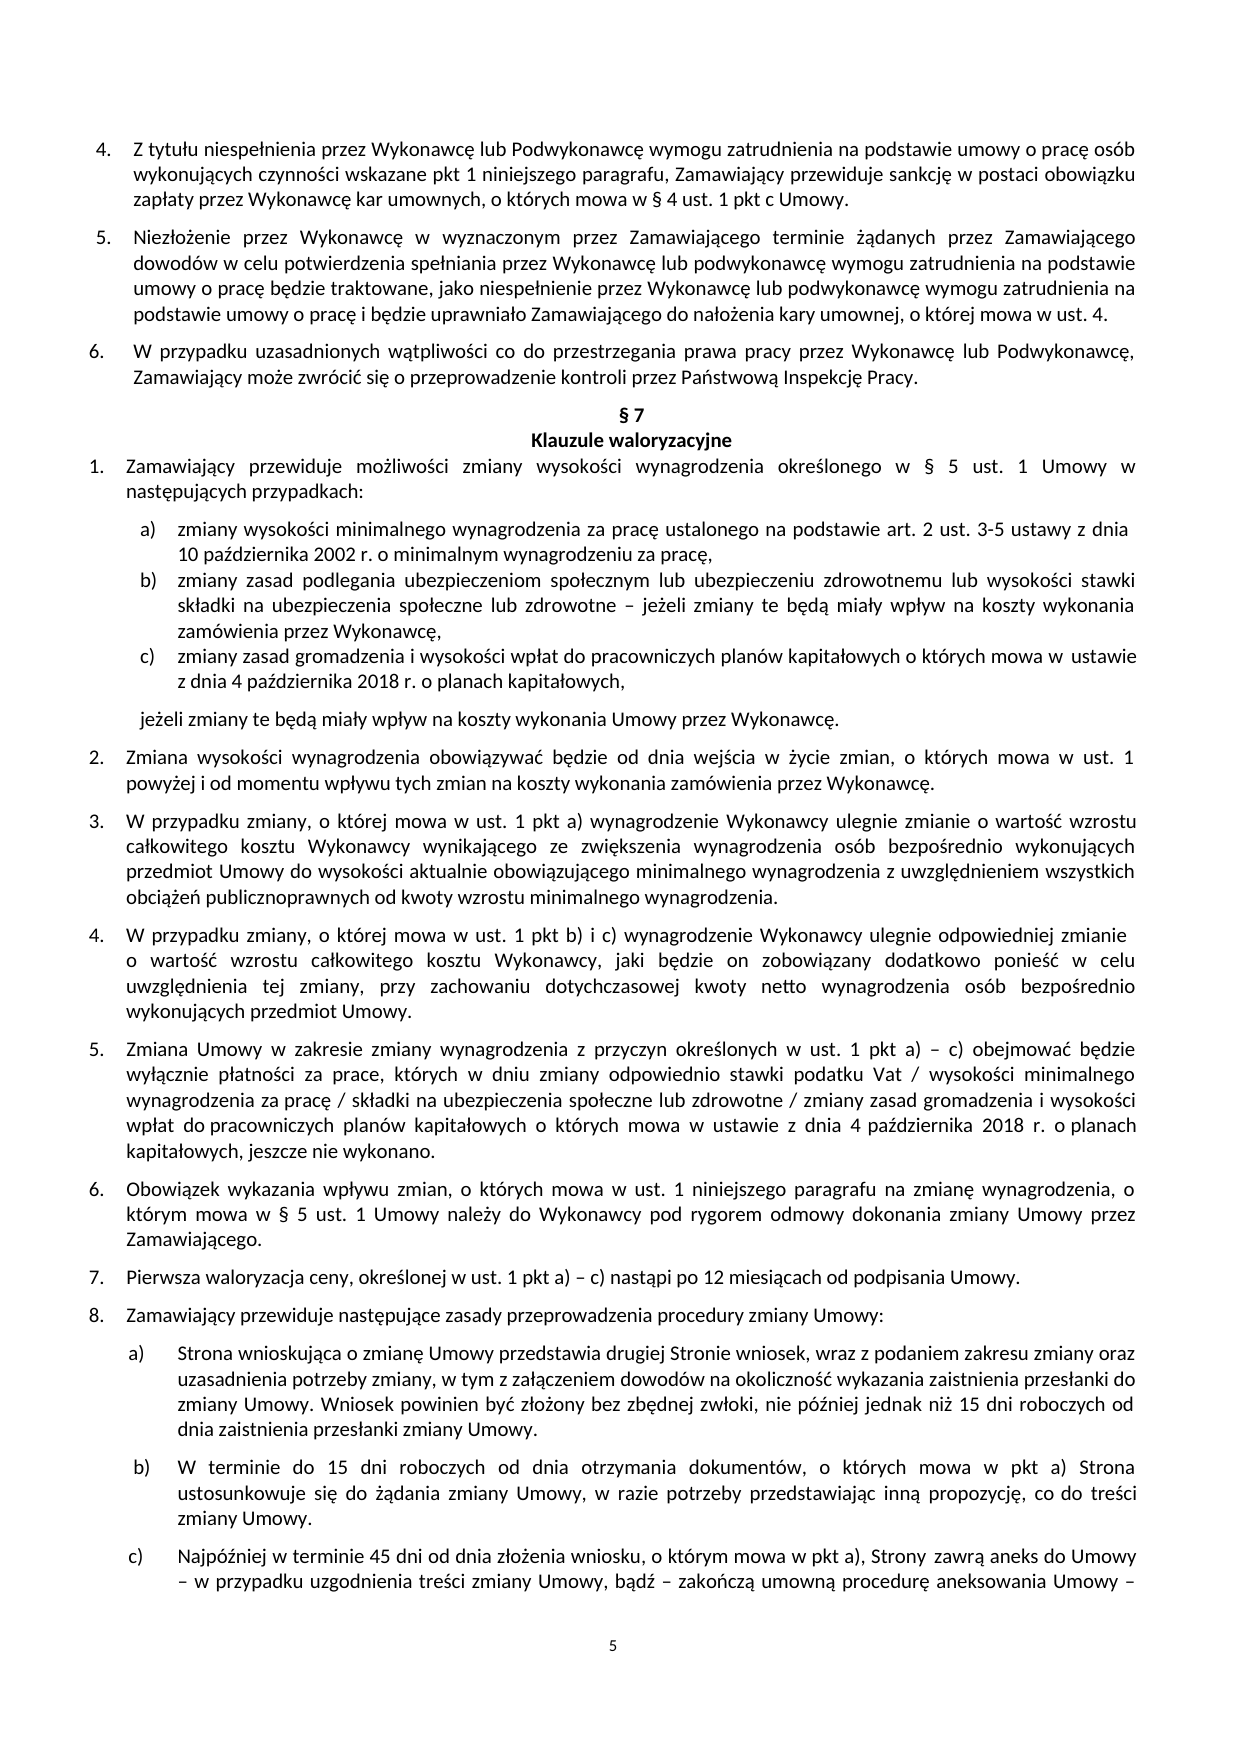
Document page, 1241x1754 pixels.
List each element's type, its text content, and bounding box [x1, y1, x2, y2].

list Obowiązek wykazania wpływu zmian, o których mowa w ust. 1 niniejszego paragrafu na zmianę wynagrodzenia, o którym mowa w § 5 ust. 1 Umowy należy do Wykonawcy pod rygorem odmowy dokonania zmiany Umowy przez Zamawiającego. [89, 1176, 1137, 1252]
list zmiany zasad podlegania ubezpieczeniom społecznym lub ubezpieczeniu zdrowotnemu lub wysokości stawki składki na ubezpieczenia społeczne lub zdrowotne – jeżeli zmiany te będą miały wpływ na koszty wykonania zamówienia przez Wykonawcę, [140, 567, 1137, 643]
list Niezłożenie przez Wykonawcę w wyznaczonym przez Zamawiającego terminie żądanych przez Zamawiającego dowodów w celu potwierdzenia spełniania przez Wykonawcę lub podwykonawcę wymogu zatrudnienia na podstawie umowy o pracę będzie traktowane, jako niespełnienie przez Wykonawcę lub podwykonawcę wymogu zatrudnienia na podstawie umowy o pracę i będzie uprawniało Zamawiającego do nałożenia kary umownej, o której mowa w ust. 4. [96, 224, 1137, 326]
list Pierwsza waloryzacja ceny, określonej w ust. 1 pkt a) – c) nastąpi po 12 miesiącach od podpisania Umowy. [89, 1264, 1137, 1290]
text jeżeli zmiany te będą miały wpływ na koszty wykonania Umowy przez Wykonawcę. [140, 707, 1137, 732]
list Zamawiający przewiduje następujące zasady przeprowadzenia procedury zmiany Umowy: [89, 1302, 1137, 1328]
list W terminie do 15 dni roboczych od dnia otrzymania dokumentów, o których mowa w pkt a) Strona ustosunkowuje się do żądania zmiany Umowy, w razie potrzeby przedstawiając inną propozycję, co do treści zmiany Umowy. [133, 1454, 1137, 1531]
list zmiany zasad gromadzenia i wysokości wpłat do pracowniczych planów kapitałowych o których mowa w ustawie z dnia 4 października 2018 r. o planach kapitałowych, [140, 643, 1137, 694]
list W przypadku uzasadnionych wątpliwości co do przestrzegania prawa pracy przez Wykonawcę lub Podwykonawcę, Zamawiający może zwrócić się o przeprowadzenie kontroli przez Państwową Inspekcję Pracy. [89, 339, 1137, 389]
list Zmiana wysokości wynagrodzenia obowiązywać będzie od dnia wejścia w życie zmian, o których mowa w ust. 1 powyżej i od momentu wpływu tych zmian na koszty wykonania zamówienia przez Wykonawcę. [89, 744, 1137, 795]
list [128, 1543, 1137, 1594]
list Klauzule waloryzacyjne [126, 427, 1137, 453]
list Zmiana Umowy w zakresie zmiany wynagrodzenia z przyczyn określonych w ust. 1 pkt a) – c) obejmować będzie wyłącznie płatności za prace, których w dniu zmiany odpowiednio stawki podatku Vat / wysokości minimalnego wynagrodzenia za pracę / składki na ubezpieczenia społeczne lub zdrowotne / zmiany zasad gromadzenia i wysokości wpłat do pracowniczych planów kapitałowych o których mowa w ustawie z dnia 4 października 2018 r. o planach kapitałowych, jeszcze nie wykonano. [89, 1036, 1137, 1163]
list Zamawiający przewiduje możliwości zmiany wysokości wynagrodzenia określonego w § 5 ust. 1 Umowy w następujących przypadkach: [89, 453, 1137, 504]
list zmiany wysokości minimalnego wynagrodzenia za pracę ustalonego na podstawie art. 2 ust. 3-5 ustawy z dnia 10 października 2002 r. o minimalnym wynagrodzeniu za pracę, [140, 516, 1137, 567]
list § 7 [126, 402, 1137, 427]
list Z tytułu niespełnienia przez Wykonawcę lub Podwykonawcę wymogu zatrudnienia na podstawie umowy o pracę osób wykonujących czynności wskazane pkt 1 niniejszego paragrafu, Zamawiający przewiduje sankcję w postaci obowiązku zapłaty przez Wykonawcę kar umownych, o których mowa w § 4 ust. 1 pkt c Umowy. [96, 136, 1137, 212]
list W przypadku zmiany, o której mowa w ust. 1 pkt a) wynagrodzenie Wykonawcy ulegnie zmianie o wartość wzrostu całkowitego kosztu Wykonawcy wynikającego ze zwiększenia wynagrodzenia osób bezpośrednio wykonujących przedmiot Umowy do wysokości aktualnie obowiązującego minimalnego wynagrodzenia z uwzględnieniem wszystkich obciążeń publicznoprawnych od kwoty wzrostu minimalnego wynagrodzenia. [89, 808, 1137, 909]
list W przypadku zmiany, o której mowa w ust. 1 pkt b) i c) wynagrodzenie Wykonawcy ulegnie odpowiedniej zmianie o wartość wzrostu całkowitego kosztu Wykonawcy, jaki będzie on zobowiązany dodatkowo ponieść w celu uwzględnienia tej zmiany, przy zachowaniu dotychczasowej kwoty netto wynagrodzenia osób bezpośrednio wykonujących przedmiot Umowy. [89, 922, 1137, 1024]
list Strona wnioskująca o zmianę Umowy przedstawia drugiej Stronie wniosek, wraz z podaniem zakresu zmiany oraz uzasadnienia potrzeby zmiany, w tym z załączeniem dowodów na okoliczność wykazania zaistnienia przesłanki do zmiany Umowy. Wniosek powinien być złożony bez zbędnej zwłoki, nie później jednak niż 15 dni roboczych od dnia zaistnienia przesłanki zmiany Umowy. [128, 1340, 1137, 1442]
